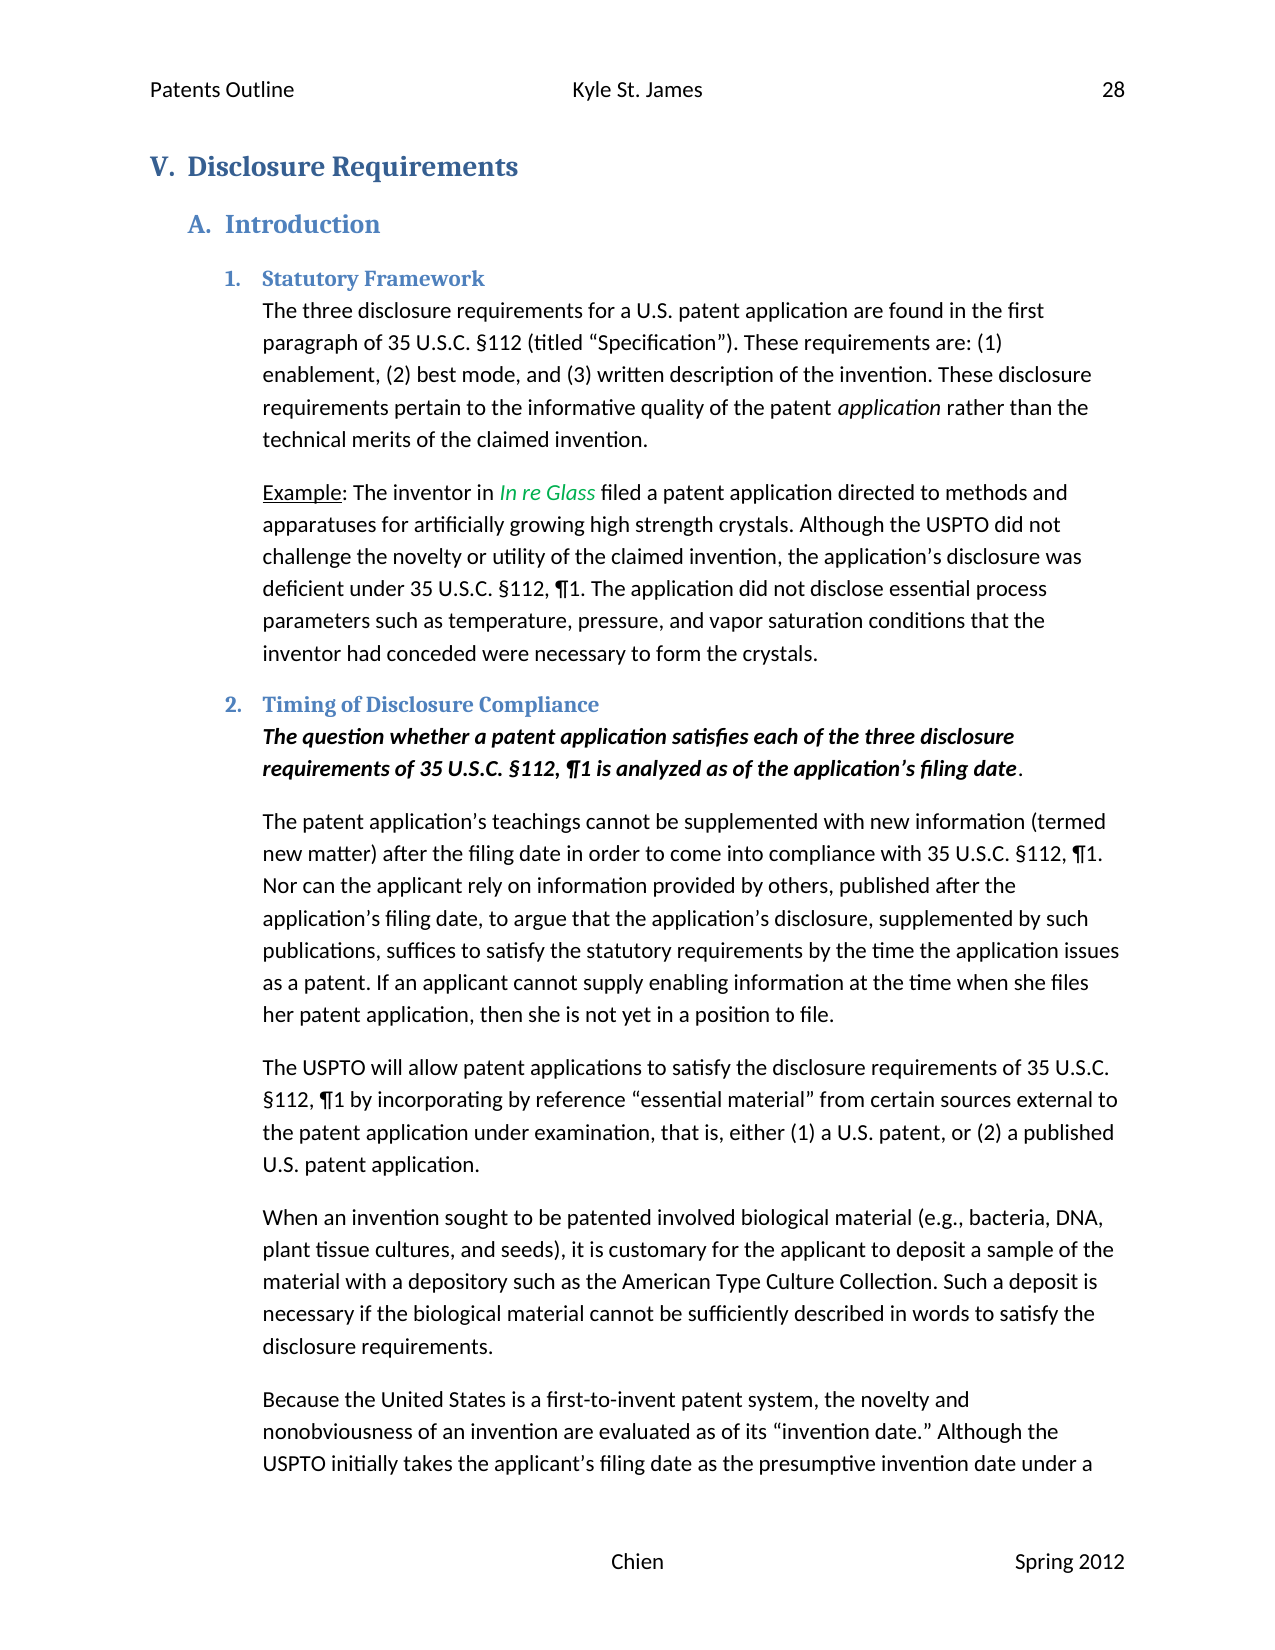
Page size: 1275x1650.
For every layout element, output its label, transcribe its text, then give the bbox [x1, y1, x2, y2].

text The question whether a patent application satisfies each of the three disclosure requirements of 35 U.S.C. §112, ¶1 is analyzed as of the application’s filing date. [262, 722, 1125, 782]
subtitle Disclosure Requirements [150, 150, 1125, 183]
subtitle Introduction [187, 209, 1125, 241]
text Example: The inventor in In re Glass filed a patent application directed to methods and apparatuses for artificially growing high strength crystals. Although the USPTO did not challenge the novelty or utility of the claimed invention, the application’s disclosure was deficient under 35 U.S.C. §112, ¶1. The application did not disclose essential process parameters such as temperature, pressure, and vapor saturation conditions that the inventor had conceded were necessary to form the crystals. [262, 478, 1125, 667]
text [262, 1385, 1125, 1477]
subtitle Timing of Disclosure Compliance [225, 692, 1125, 718]
text The three disclosure requirements for a U.S. patent application are found in the first paragraph of 35 U.S.C. §112 (titled “Specification”). These requirements are: (1) enablement, (2) best mode, and (3) written description of the invention. These disclosure requirements pertain to the informative quality of the patent application rather than the technical merits of the claimed invention. [262, 296, 1125, 453]
text When an invention sought to be patented involved biological material (e.g., bacteria, DNA, plant tissue cultures, and seeds), it is customary for the applicant to deposit a sample of the material with a depository such as the American Type Culture Collection. Such a deposit is necessary if the biological material cannot be sufficiently described in words to satisfy the disclosure requirements. [262, 1203, 1125, 1360]
text The patent application’s teachings cannot be supplemented with new information (termed new matter) after the filing date in order to come into compliance with 35 U.S.C. §112, ¶1. Nor can the applicant rely on information provided by others, published after the application’s filing date, to argue that the application’s disclosure, supplemented by such publications, suffices to satisfy the statutory requirements by the time the application issues as a patent. If an applicant cannot supply enabling information at the time when she files her patent application, then she is not yet in a position to file. [262, 807, 1125, 1028]
text The USPTO will allow patent applications to satisfy the disclosure requirements of 35 U.S.C. §112, ¶1 by incorporating by reference “essential material” from certain sources external to the patent application under examination, that is, either (1) a U.S. patent, or (2) a published U.S. patent application. [262, 1053, 1125, 1178]
subtitle Statutory Framework [225, 266, 1125, 292]
